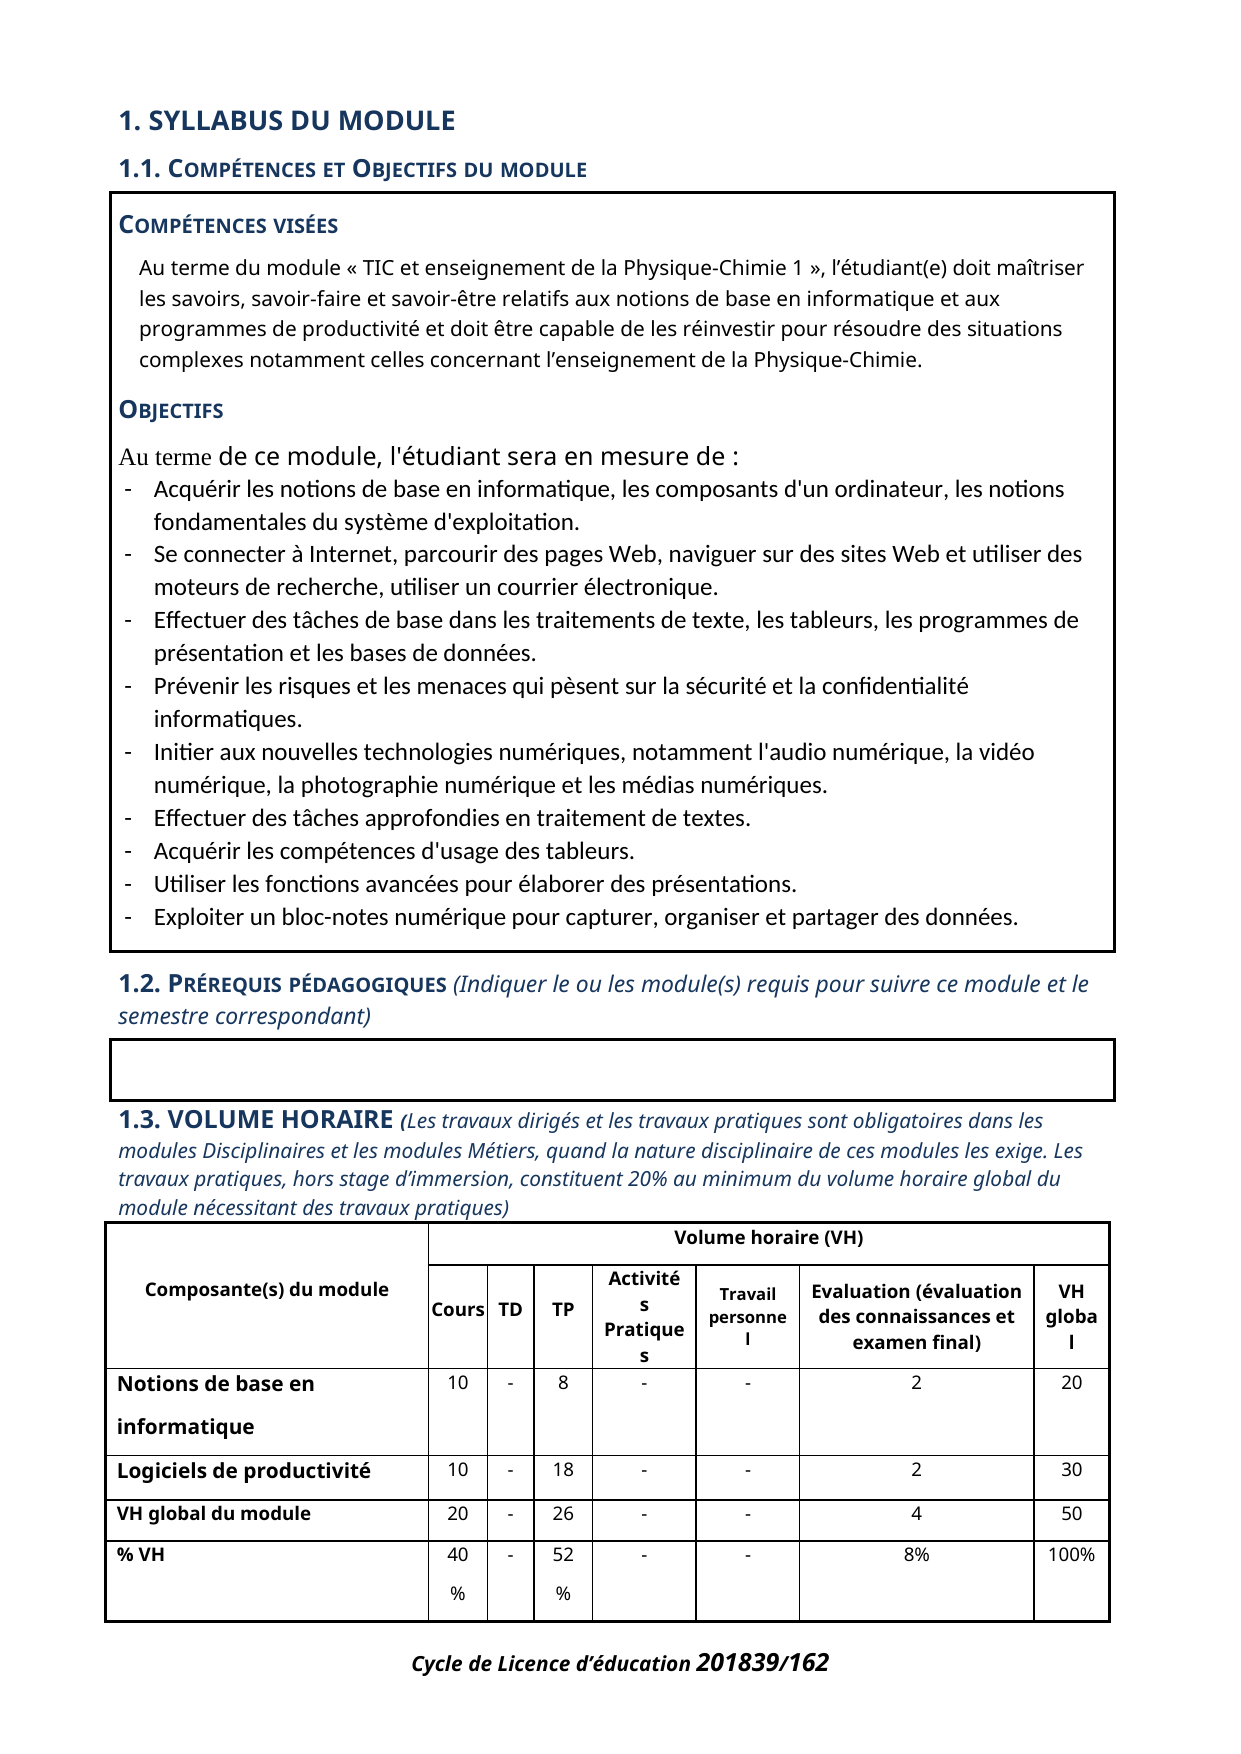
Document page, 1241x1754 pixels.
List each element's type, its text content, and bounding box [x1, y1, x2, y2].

table_cell 26 [535, 1501, 592, 1540]
table_cell - [593, 1501, 695, 1540]
table_cell Travail personnel [697, 1266, 799, 1368]
table_cell 2 [800, 1456, 1033, 1499]
table_cell 50 [1035, 1501, 1108, 1540]
table_cell 20 [429, 1501, 487, 1540]
table_cell - [697, 1501, 799, 1540]
table_cell 10 [429, 1369, 487, 1454]
table_cell - [488, 1501, 533, 1540]
table_cell - [593, 1456, 695, 1499]
table_cell - [697, 1542, 799, 1620]
table_header Compétences visées Au terme du module « TIC et enseignement de la Physique-Chimie 1 », l’étudiant(e) doit maîtriser les savoirs, savoir-faire et savoir-être relatifs aux notions de base en informatique et aux programmes de productivité et doit être capable de les réinvestir pour résoudre des situations complexes notamment celles concernant l’enseignement de la Physique-Chimie. Objectifs Au terme de ce module, l'étudiant sera en mesure de : Acquérir les notions de base en informatique, les composants d'un ordinateur, les notions fondamentales du système d'exploitation. Se connecter à Internet, parcourir des pages Web, naviguer sur des sites Web et utiliser des moteurs de recherche, utiliser un courrier électronique. Effectuer des tâches de base dans les traitements de texte, les tableurs, les programmes de présentation et les bases de données. Prévenir les risques et les menaces qui pèsent sur la sécurité et la confidentialité informatiques. Initier aux nouvelles technologies numériques, notamment l'audio numérique, la vidéo numérique, la photographie numérique et les médias numériques. Effectuer des tâches approfondies en traitement de textes. Acquérir les compétences d'usage des tableurs. Utiliser les fonctions avancées pour élaborer des présentations. Exploiter un bloc-notes numérique pour capturer, organiser et partager des données. [112, 194, 1113, 950]
table_cell - [593, 1542, 695, 1620]
text 1. SYLLABUS DU MODULE [118, 101, 1122, 138]
table_cell 8 [535, 1369, 592, 1454]
table_cell - [488, 1542, 533, 1620]
text 1.2. Prérequis pédagogiques (Indiquer le ou les module(s) requis pour suivre ce module et le semestre correspondant) [118, 966, 1122, 1031]
table_cell 20 [1035, 1369, 1108, 1454]
table_cell Cours [429, 1266, 487, 1368]
table_cell - [488, 1456, 533, 1499]
table_cell - [697, 1456, 799, 1499]
table_cell TD [488, 1266, 533, 1368]
table_cell 10 [429, 1456, 487, 1499]
table_header [112, 1041, 1113, 1099]
table_cell - [697, 1369, 799, 1454]
table_cell - [593, 1369, 695, 1454]
table_cell VH global du module [107, 1501, 428, 1540]
table_header Composante(s) du module [107, 1224, 428, 1368]
table_cell Evaluation (évaluation des connaissances et examen final) [800, 1266, 1033, 1368]
table_cell 100% [1035, 1542, 1108, 1620]
table_cell 18 [535, 1456, 592, 1499]
table_cell Logiciels de productivité [107, 1456, 428, 1499]
table_header Volume horaire (VH) [429, 1224, 1108, 1264]
text 1.1. Compétences et Objectifs du module [118, 151, 1122, 184]
table_cell 40% [429, 1542, 487, 1620]
table_cell 2 [800, 1369, 1033, 1454]
table_cell 4 [800, 1501, 1033, 1540]
text 1.3. VOLUME HORAIRE (Les travaux dirigés et les travaux pratiques sont obligatoires dans les modules Disciplinaires et les modules Métiers, quand la nature disciplinaire de ces modules les exige. Les travaux pratiques, hors stage d’immersion, constituent 20% au minimum du volume horaire global du module nécessitant des travaux pratiques) [118, 1102, 1122, 1221]
table_cell VH global [1035, 1266, 1108, 1368]
table_cell % VH [107, 1542, 428, 1620]
table_cell 30 [1035, 1456, 1108, 1499]
table_cell Notions de base en informatique [107, 1369, 428, 1454]
table_cell - [488, 1369, 533, 1454]
table_cell Activités Pratiques [593, 1266, 695, 1368]
table_cell TP [535, 1266, 592, 1368]
table_cell 8% [800, 1542, 1033, 1620]
table_cell 52% [535, 1542, 592, 1620]
